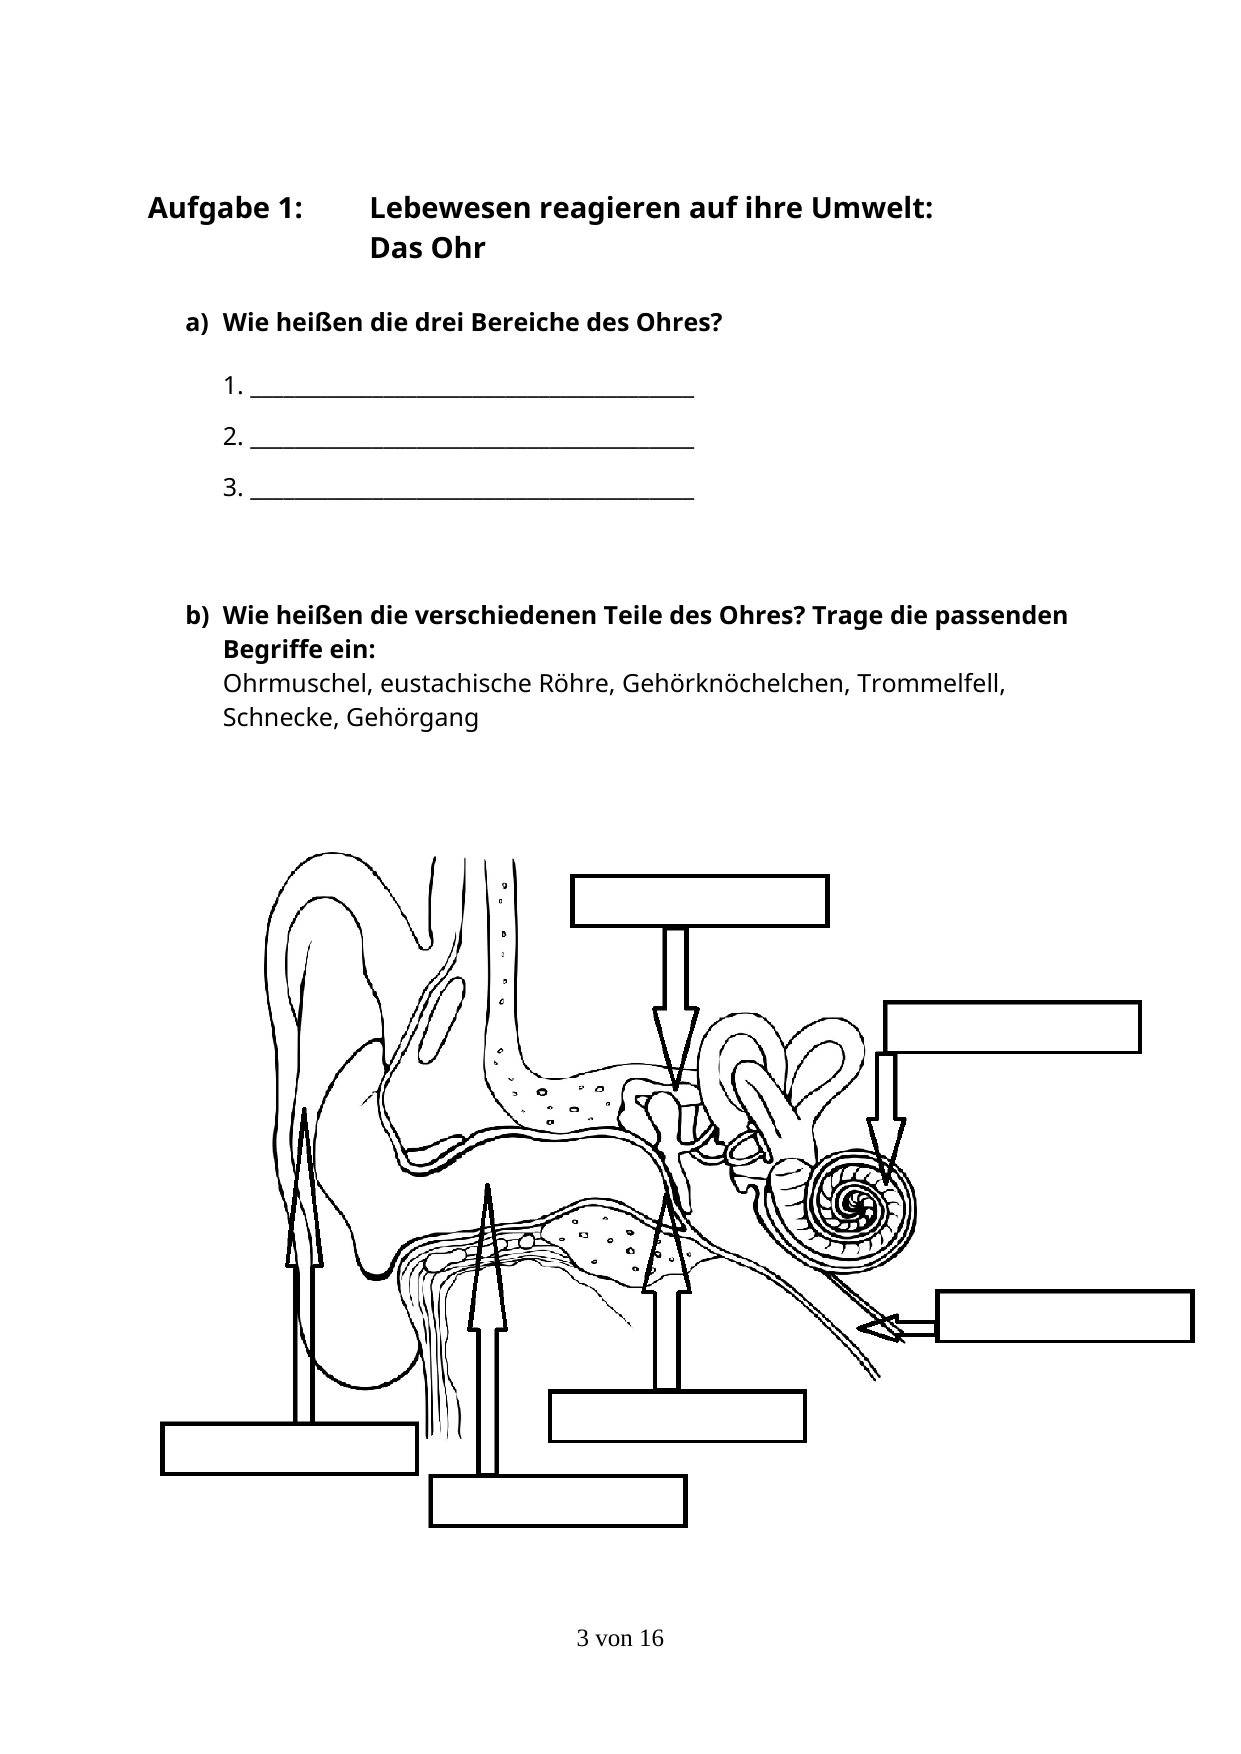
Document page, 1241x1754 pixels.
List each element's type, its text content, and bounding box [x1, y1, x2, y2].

list 2. ________________________________________ [223, 419, 1093, 453]
list Wie heißen die verschiedenen Teile des Ohres? Trage die passenden Begriffe ein: Ohrmuschel, eustachische Röhre, Gehörknöchelchen, Trommelfell, Schnecke, Gehörgang [185, 598, 1093, 734]
list Wie heißen die drei Bereiche des Ohres? [185, 305, 1093, 368]
text Das Ohr [148, 227, 1093, 267]
list 1. ________________________________________ [223, 368, 1093, 402]
list 3. ________________________________________ [223, 470, 1093, 504]
text Aufgabe 1: Lebewesen reagieren auf ihre Umwelt: [148, 187, 1093, 227]
picture [147, 836, 1235, 1529]
